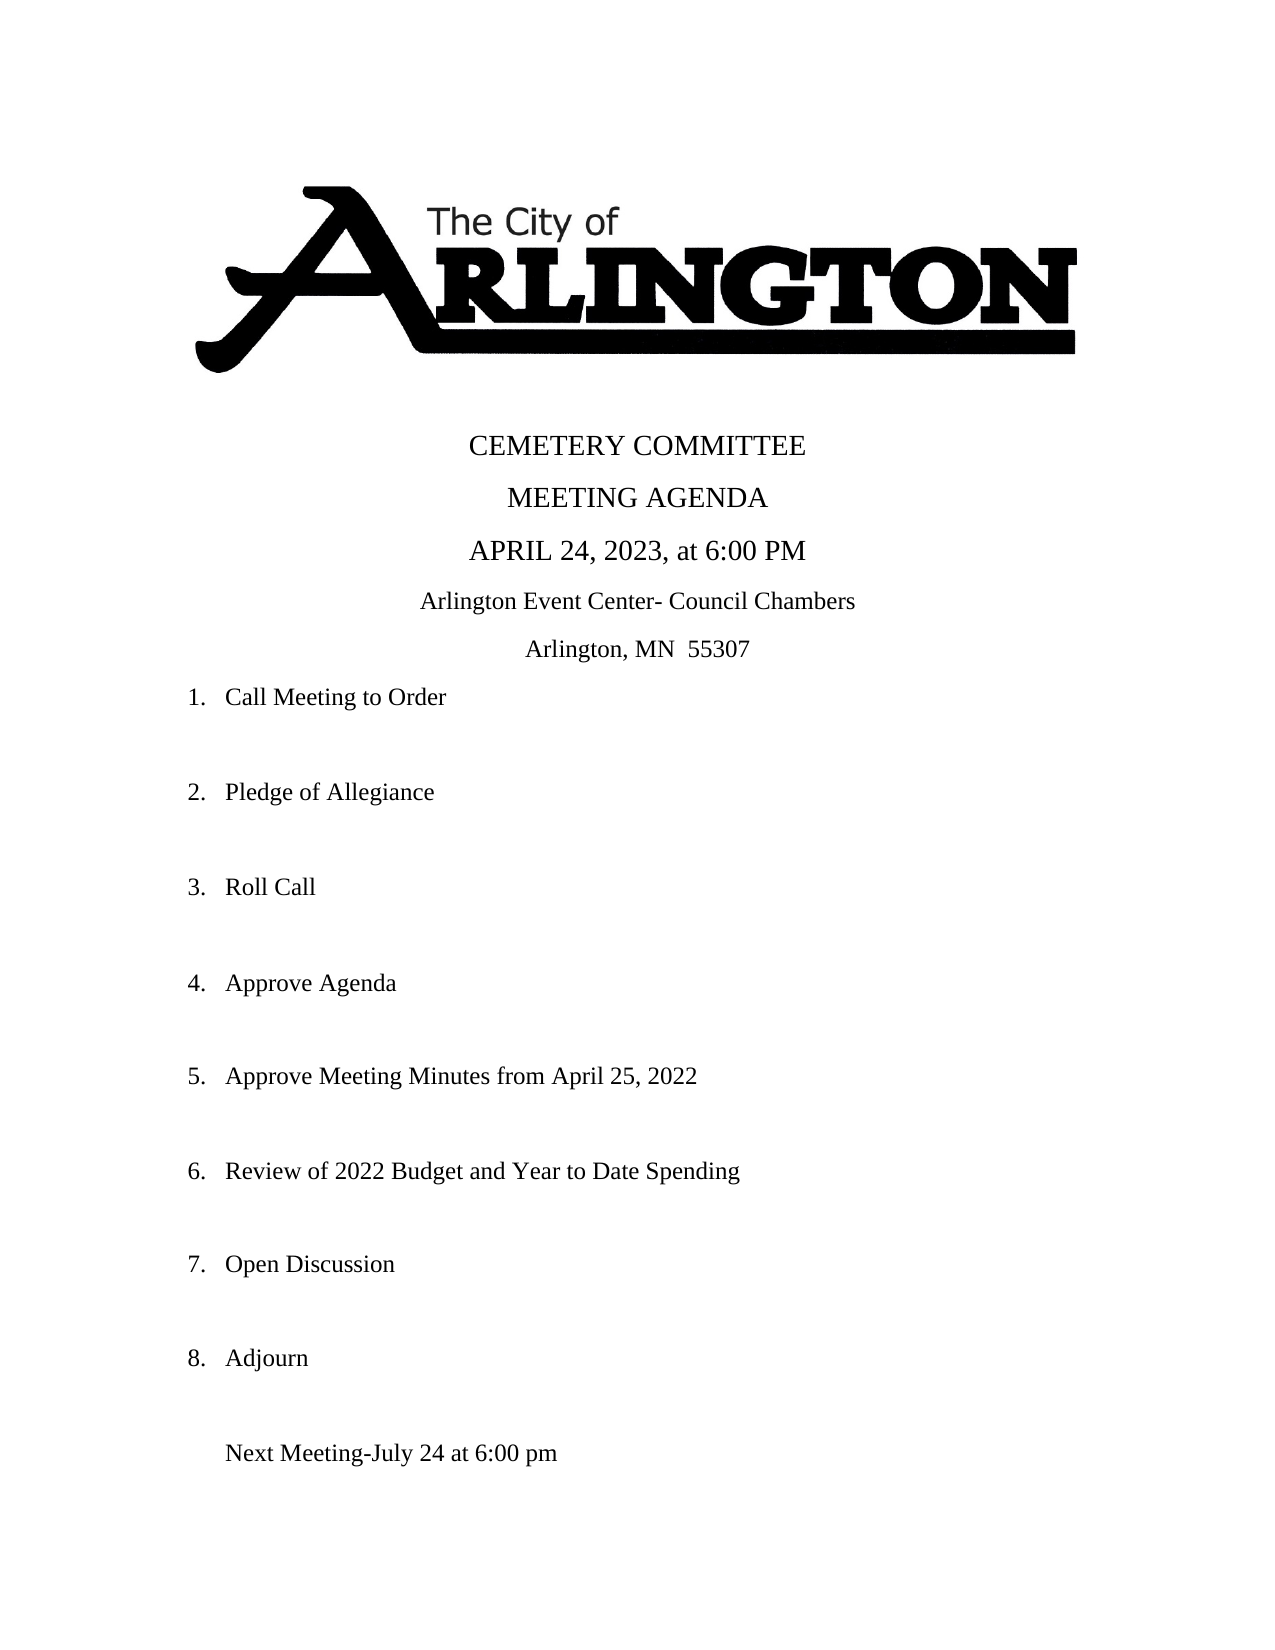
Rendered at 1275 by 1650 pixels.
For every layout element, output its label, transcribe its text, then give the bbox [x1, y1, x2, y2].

list Approve Agenda [187, 968, 1125, 997]
list Approve Meeting Minutes from April 25, 2022 [187, 1061, 1125, 1090]
list Call Meeting to Order [187, 682, 1125, 710]
text APRIL 24, 2023, at 6:00 PM [150, 533, 1125, 567]
list Pledge of Allegiance [187, 777, 1125, 806]
text Arlington, MN 55307 [150, 634, 1125, 663]
picture [150, 150, 1125, 409]
list Adjourn [187, 1343, 1125, 1371]
text Arlington Event Center- Council Chambers [150, 586, 1125, 615]
list Roll Call [187, 872, 1125, 901]
list Next Meeting-July 24 at 6:00 pm [225, 1438, 1125, 1467]
list Open Discussion [187, 1249, 1125, 1278]
text MEETING AGENDA [150, 481, 1125, 514]
list Review of 2022 Budget and Year to Date Spending [187, 1156, 1125, 1185]
text CEMETERY COMMITTEE [150, 428, 1125, 461]
